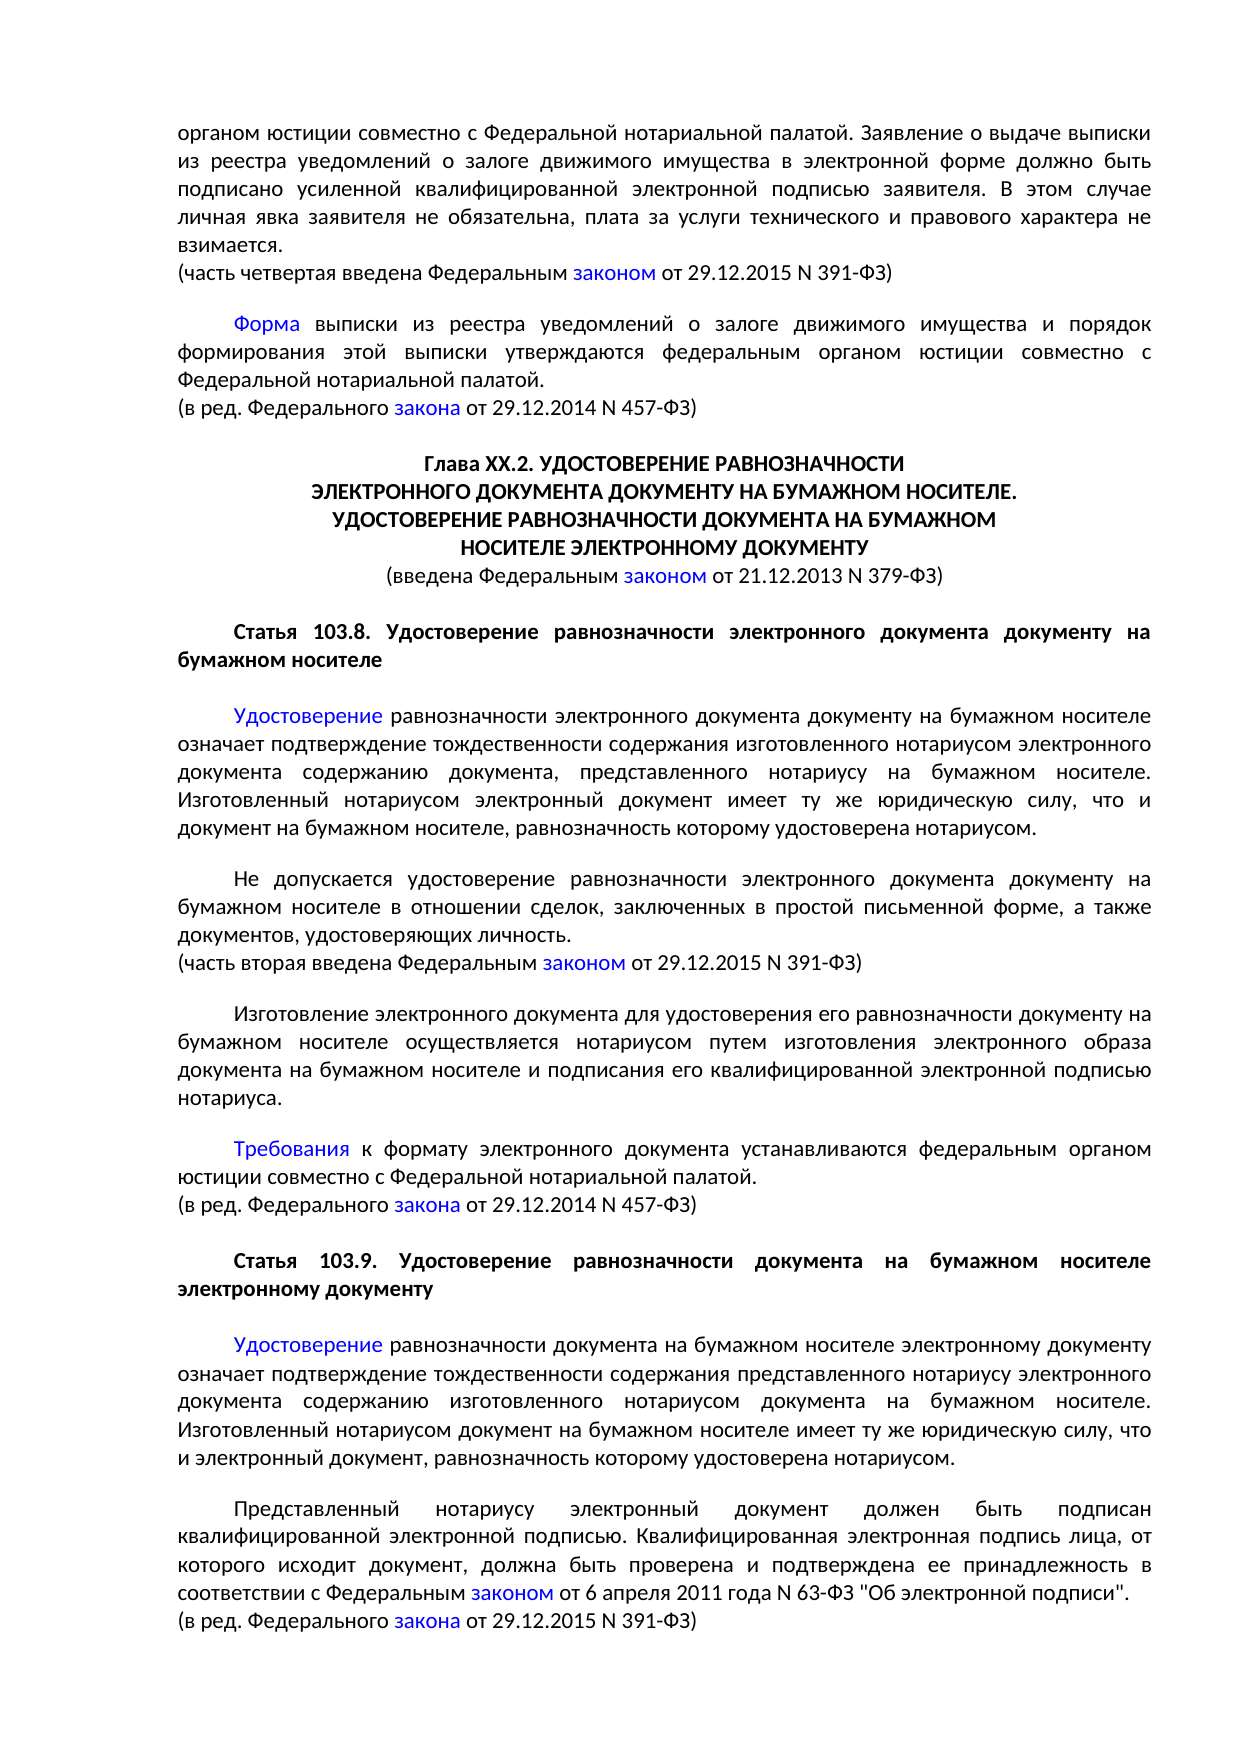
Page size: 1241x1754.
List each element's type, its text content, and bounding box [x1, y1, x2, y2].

title Статья 103.9. Удостоверение равнозначности документа на бумажном носителе электронному документу [177, 1247, 1152, 1303]
text Требования к формату электронного документа устанавливаются федеральным органом юстиции совместно с Федеральной нотариальной палатой. [177, 1134, 1152, 1191]
text (часть четвертая введена Федеральным законом от 29.12.2015 N 391-ФЗ) [177, 258, 1152, 286]
text (в ред. Федерального закона от 29.12.2015 N 391-ФЗ) [177, 1606, 1152, 1634]
title НОСИТЕЛЕ ЭЛЕКТРОННОМУ ДОКУМЕНТУ [177, 533, 1152, 561]
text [177, 118, 1152, 258]
text (введена Федеральным законом от 21.12.2013 N 379-ФЗ) [177, 561, 1152, 589]
title Статья 103.8. Удостоверение равнозначности электронного документа документу на бумажном носителе [177, 617, 1152, 673]
title УДОСТОВЕРЕНИЕ РАВНОЗНАЧНОСТИ ДОКУМЕНТА НА БУМАЖНОМ [177, 505, 1152, 533]
text Не допускается удостоверение равнозначности электронного документа документу на бумажном носителе в отношении сделок, заключенных в простой письменной форме, а также документов, удостоверяющих личность. [177, 864, 1152, 948]
title Глава XX.2. УДОСТОВЕРЕНИЕ РАВНОЗНАЧНОСТИ [177, 449, 1152, 477]
text Форма выписки из реестра уведомлений о залоге движимого имущества и порядок формирования этой выписки утверждаются федеральным органом юстиции совместно с Федеральной нотариальной палатой. [177, 309, 1152, 393]
text Удостоверение равнозначности документа на бумажном носителе электронному документу означает подтверждение тождественности содержания представленного нотариусу электронного документа содержанию изготовленного нотариусом документа на бумажном носителе. Изготовленный нотариусом документ на бумажном носителе имеет ту же юридическую силу, что и электронный документ, равнозначность которому удостоверена нотариусом. [177, 1331, 1152, 1471]
text Удостоверение равнозначности электронного документа документу на бумажном носителе означает подтверждение тождественности содержания изготовленного нотариусом электронного документа содержанию документа, представленного нотариусу на бумажном носителе. Изготовленный нотариусом электронный документ имеет ту же юридическую силу, что и документ на бумажном носителе, равнозначность которому удостоверена нотариусом. [177, 701, 1152, 842]
title ЭЛЕКТРОННОГО ДОКУМЕНТА ДОКУМЕНТУ НА БУМАЖНОМ НОСИТЕЛЕ. [177, 477, 1152, 505]
text (в ред. Федерального закона от 29.12.2014 N 457-ФЗ) [177, 1191, 1152, 1218]
text Изготовление электронного документа для удостоверения его равнозначности документу на бумажном носителе осуществляется нотариусом путем изготовления электронного образа документа на бумажном носителе и подписания его квалифицированной электронной подписью нотариуса. [177, 999, 1152, 1112]
text (часть вторая введена Федеральным законом от 29.12.2015 N 391-ФЗ) [177, 948, 1152, 977]
text (в ред. Федерального закона от 29.12.2014 N 457-ФЗ) [177, 393, 1152, 421]
text Представленный нотариусу электронный документ должен быть подписан квалифицированной электронной подписью. Квалифицированная электронная подпись лица, от которого исходит документ, должна быть проверена и подтверждена ее принадлежность в соответствии с Федеральным законом от 6 апреля 2011 года N 63-ФЗ "Об электронной подписи". [177, 1494, 1152, 1606]
